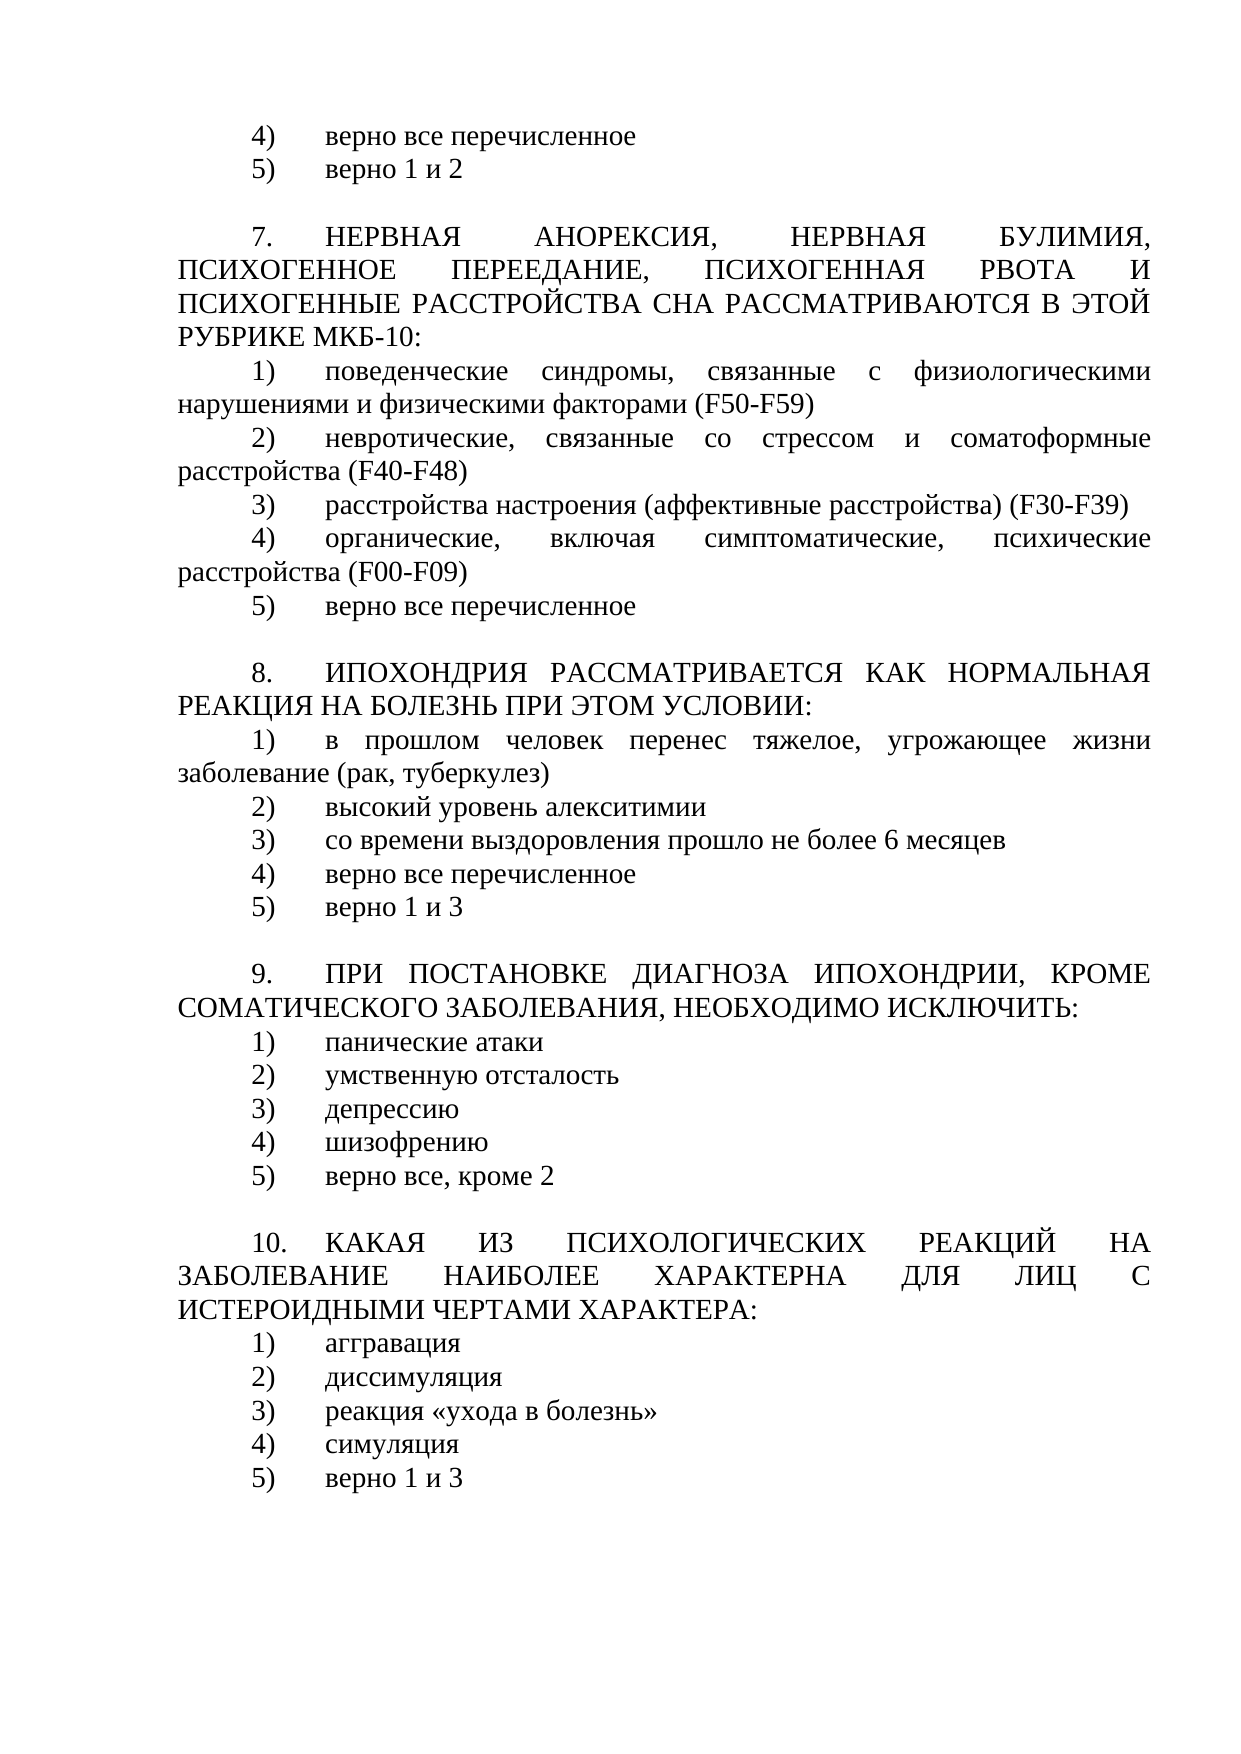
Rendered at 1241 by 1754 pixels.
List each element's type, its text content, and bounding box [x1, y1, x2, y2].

list симуляция [177, 1426, 1152, 1460]
list НЕРВНАЯ АНОРЕКСИЯ, НЕРВНАЯ БУЛИМИЯ, ПСИХОГЕННОЕ ПЕРЕЕДАНИЕ, ПСИХОГЕННАЯ РВОТА И ПСИХОГЕННЫЕ РАССТРОЙСТВА СНА РАССМАТРИВАЮТСЯ В ЭТОЙ РУБРИКЕ МКБ-10: [177, 219, 1152, 353]
list поведенческие синдромы, связанные с физиологическими нарушениями и физическими факторами (F50-F59) [177, 353, 1152, 420]
list ИПОХОНДРИЯ РАССМАТРИВАЕТСЯ КАК НОРМАЛЬНАЯ РЕАКЦИЯ НА БОЛЕЗНЬ ПРИ ЭТОМ УСЛОВИИ: [177, 655, 1152, 722]
list реакция «ухода в болезнь» [177, 1393, 1152, 1426]
list диссимуляция [177, 1359, 1152, 1393]
list невротические, связанные со стрессом и соматоформные расстройства (F40-F48) [177, 420, 1152, 487]
list высокий уровень алекситимии [177, 789, 1152, 822]
list верно 1 и 2 [177, 152, 1152, 185]
list аггравация [177, 1326, 1152, 1359]
list шизофрению [177, 1124, 1152, 1158]
list в прошлом человек перенес тяжелое, угрожающее жизни заболевание (рак, туберкулез) [177, 722, 1152, 789]
list ПРИ ПОСТАНОВКЕ ДИАГНОЗА ИПОХОНДРИИ, КРОМЕ СОМАТИЧЕСКОГО ЗАБОЛЕВАНИЯ, НЕОБХОДИМО ИСКЛЮЧИТЬ: [177, 957, 1152, 1024]
list КАКАЯ ИЗ ПСИХОЛОГИЧЕСКИХ РЕАКЦИЙ НА ЗАБОЛЕВАНИЕ НАИБОЛЕЕ ХАРАКТЕРНА ДЛЯ ЛИЦ С ИСТЕРОИДНЫМИ ЧЕРТАМИ ХАРАКТЕРА: [177, 1225, 1152, 1326]
list верно все перечисленное [177, 118, 1152, 152]
list верно 1 и 3 [177, 1460, 1152, 1493]
list верно все перечисленное [177, 856, 1152, 889]
list верно 1 и 3 [177, 889, 1152, 923]
list умственную отсталость [177, 1057, 1152, 1091]
list верно все, кроме 2 [177, 1158, 1152, 1191]
list со времени выздоровления прошло не более 6 месяцев [177, 822, 1152, 856]
list расстройства настроения (аффективные расстройства) (F30-F39) [177, 487, 1152, 521]
list депрессию [177, 1091, 1152, 1124]
list панические атаки [177, 1024, 1152, 1057]
list органические, включая симптоматические, психические расстройства (F00-F09) [177, 521, 1152, 588]
list верно все перечисленное [177, 588, 1152, 621]
